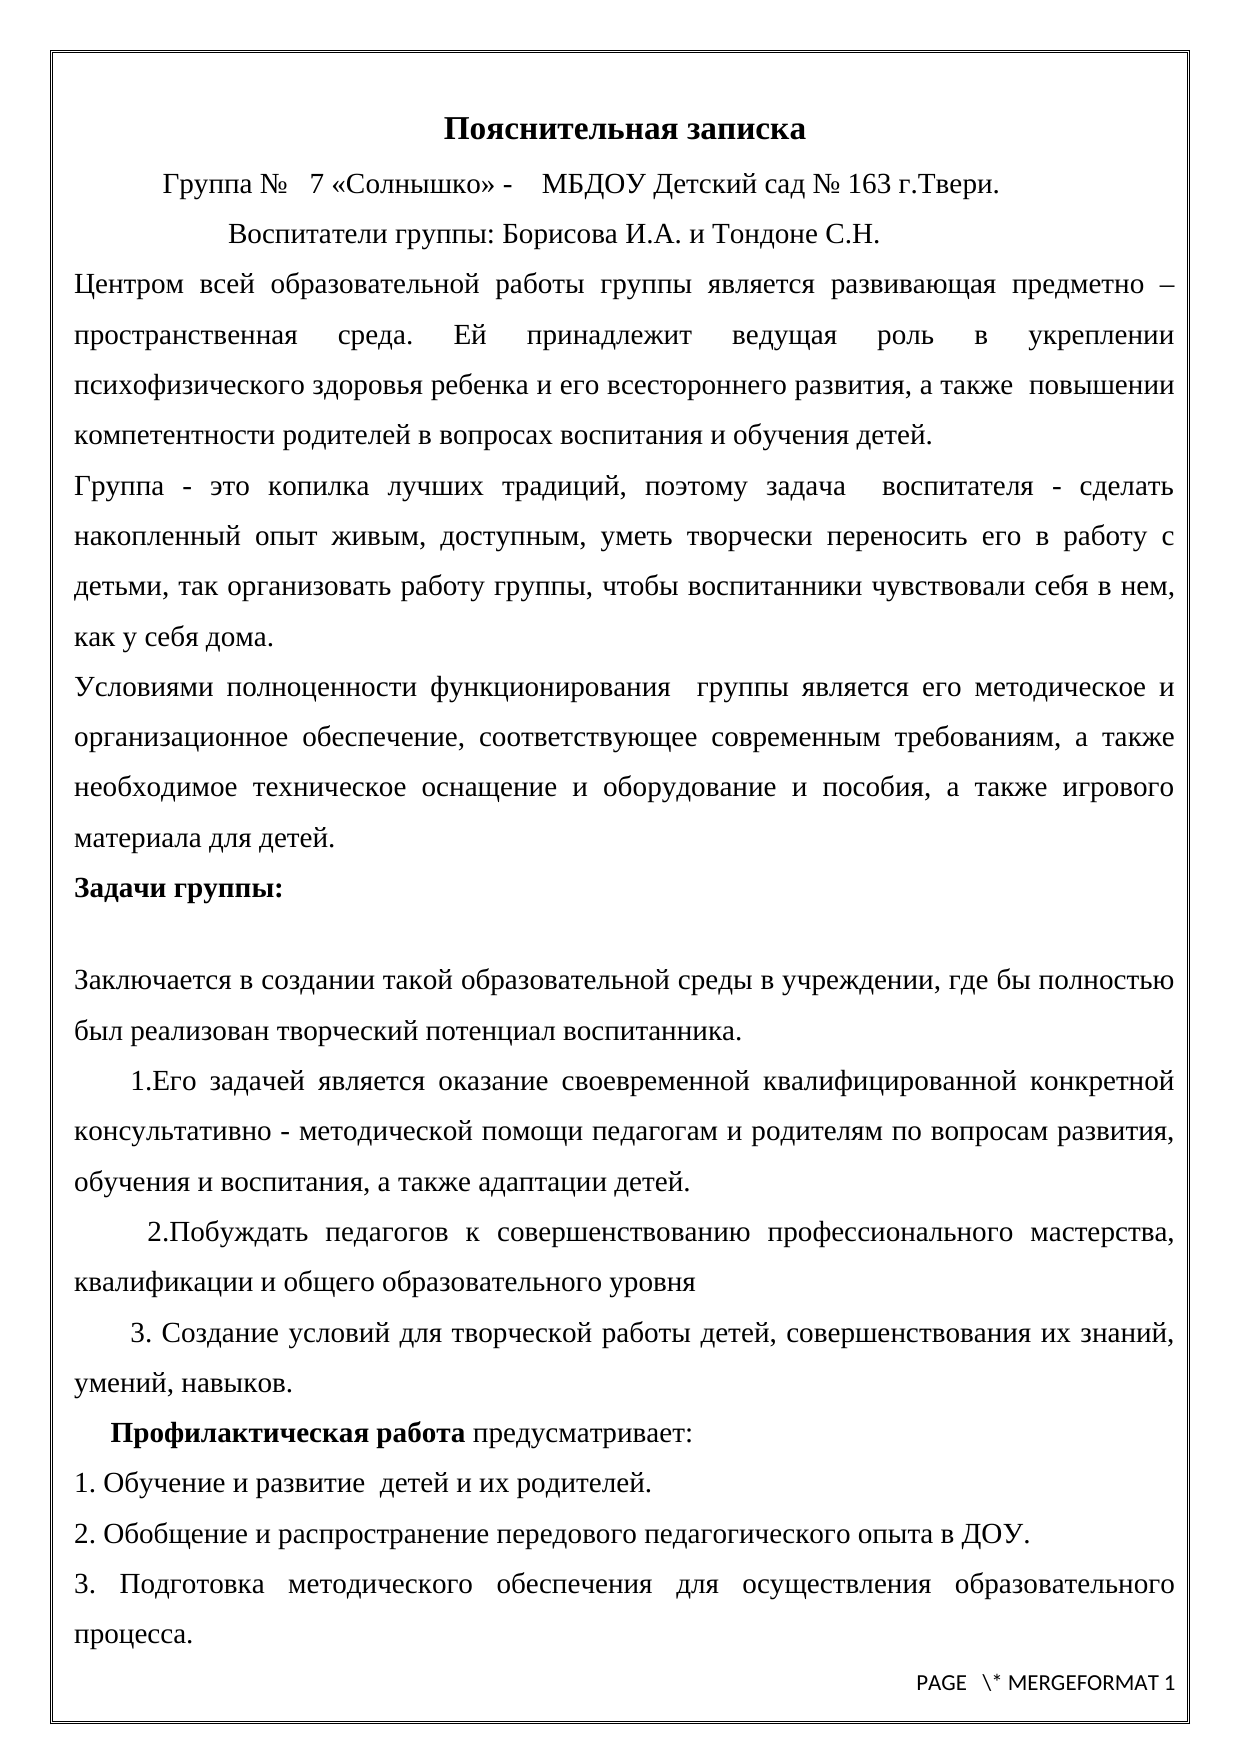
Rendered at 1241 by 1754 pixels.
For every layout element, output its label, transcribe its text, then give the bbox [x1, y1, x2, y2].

text 2. Обобщение и распространение передового педагогического опыта в ДОУ. [74, 1516, 1176, 1549]
text Группа № 7 «Солнышко» - МБДОУ Детский сад № 163 г.Твери. [74, 166, 1176, 199]
text 1.Его задачей является оказание своевременной квалифицированной конкретной консультативно - методической помощи педагогам и родителям по вопросам развития, обучения и воспитания, а также адаптации детей. [74, 1063, 1176, 1197]
text Группа - это копилка лучших традиций, поэтому задача воспитателя - сделать накопленный опыт живым, доступным, уметь творчески переносить его в работу с детьми, так организовать работу группы, чтобы воспитанники чувствовали себя в нем, как у себя дома. [74, 468, 1176, 652]
text 1. Обучение и развитие детей и их родителей. [74, 1466, 1176, 1499]
text Условиями полноценности функционирования группы является его методическое и организационное обеспечение, соответствующее современным требованиям, а также необходимое техническое оснащение и оборудование и пособия, а также игрового материала для детей. [74, 669, 1176, 853]
text 3. Создание условий для творческой работы детей, совершенствования их знаний, умений, навыков. [74, 1315, 1176, 1398]
text Задачи группы: [74, 870, 1176, 904]
text Воспитатели группы: Борисова И.А. и Тондоне С.Н. [74, 216, 1176, 250]
text Центром всей образовательной работы группы является развивающая предметно – пространственная среда. Ей принадлежит ведущая роль в укреплении психофизического здоровья ребенка и его всестороннего развития, а также повышении компетентности родителей в вопросах воспитания и обучения детей. [74, 266, 1176, 451]
text Заключается в создании такой образовательной среды в учреждении, где бы полностью был реализован творческий потенциал воспитанника. [74, 962, 1176, 1046]
text 3. Подготовка методического обеспечения для осуществления образовательного процесса. [74, 1566, 1176, 1650]
text Пояснительная записка [74, 108, 1176, 147]
text 2.Побуждать педагогов к совершенствованию профессионального мастерства, квалификации и общего образовательного уровня [74, 1214, 1176, 1298]
text Профилактическая работа предусматривает: [74, 1415, 1176, 1449]
